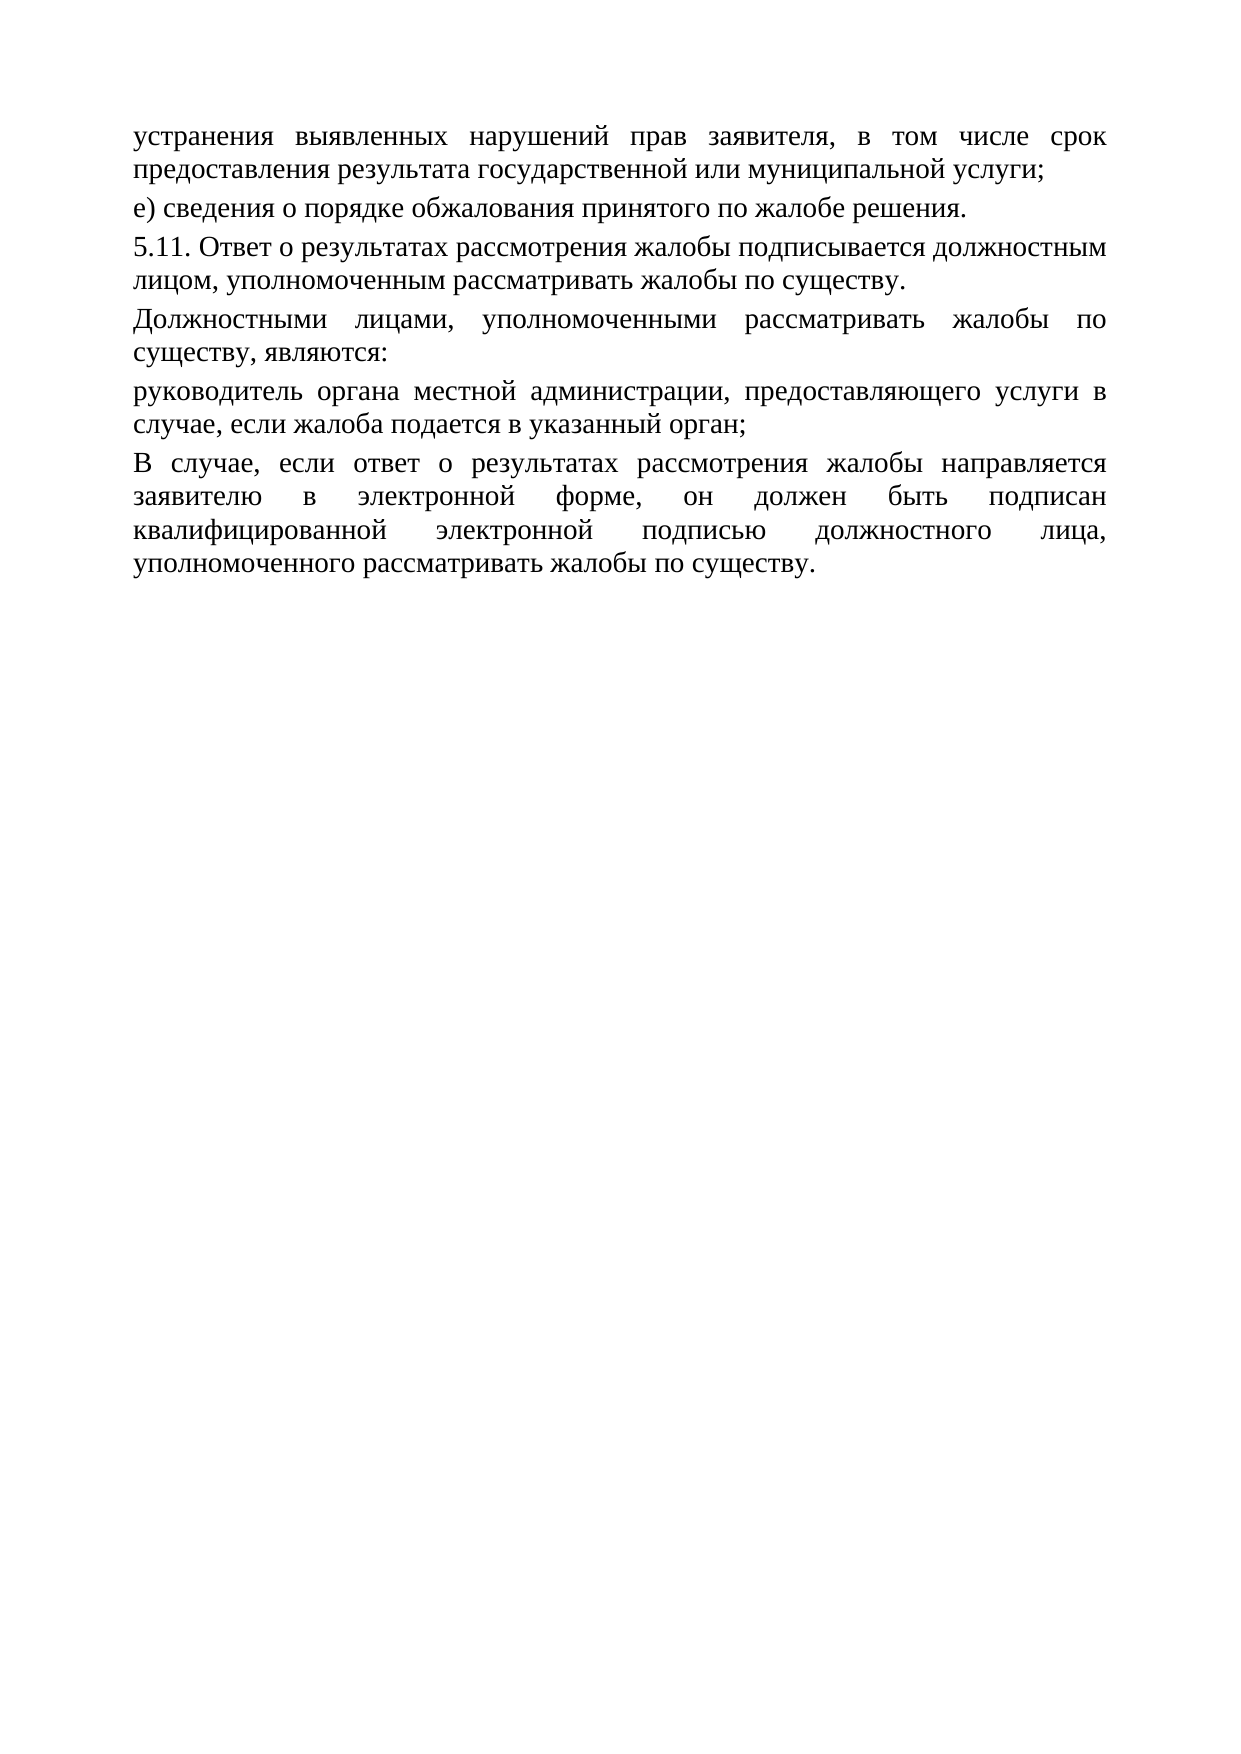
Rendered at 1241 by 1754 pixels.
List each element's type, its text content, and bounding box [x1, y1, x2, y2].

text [133, 118, 1107, 185]
text В случае, если ответ о результатах рассмотрения жалобы направляется заявителю в электронной форме, он должен быть подписан квалифицированной электронной подписью должностного лица, уполномоченного рассматривать жалобы по существу. [133, 445, 1107, 579]
text 5.11. Ответ о результатах рассмотрения жалобы подписывается должностным лицом, уполномоченным рассматривать жалобы по существу. [133, 229, 1107, 296]
text Должностными лицами, уполномоченными рассматривать жалобы по существу, являются: [133, 301, 1107, 368]
text руководитель органа местной администрации, предоставляющего услуги в случае, если жалоба подается в указанный орган; [133, 373, 1107, 440]
text е) сведения о порядке обжалования принятого по жалобе решения. [133, 190, 1107, 224]
